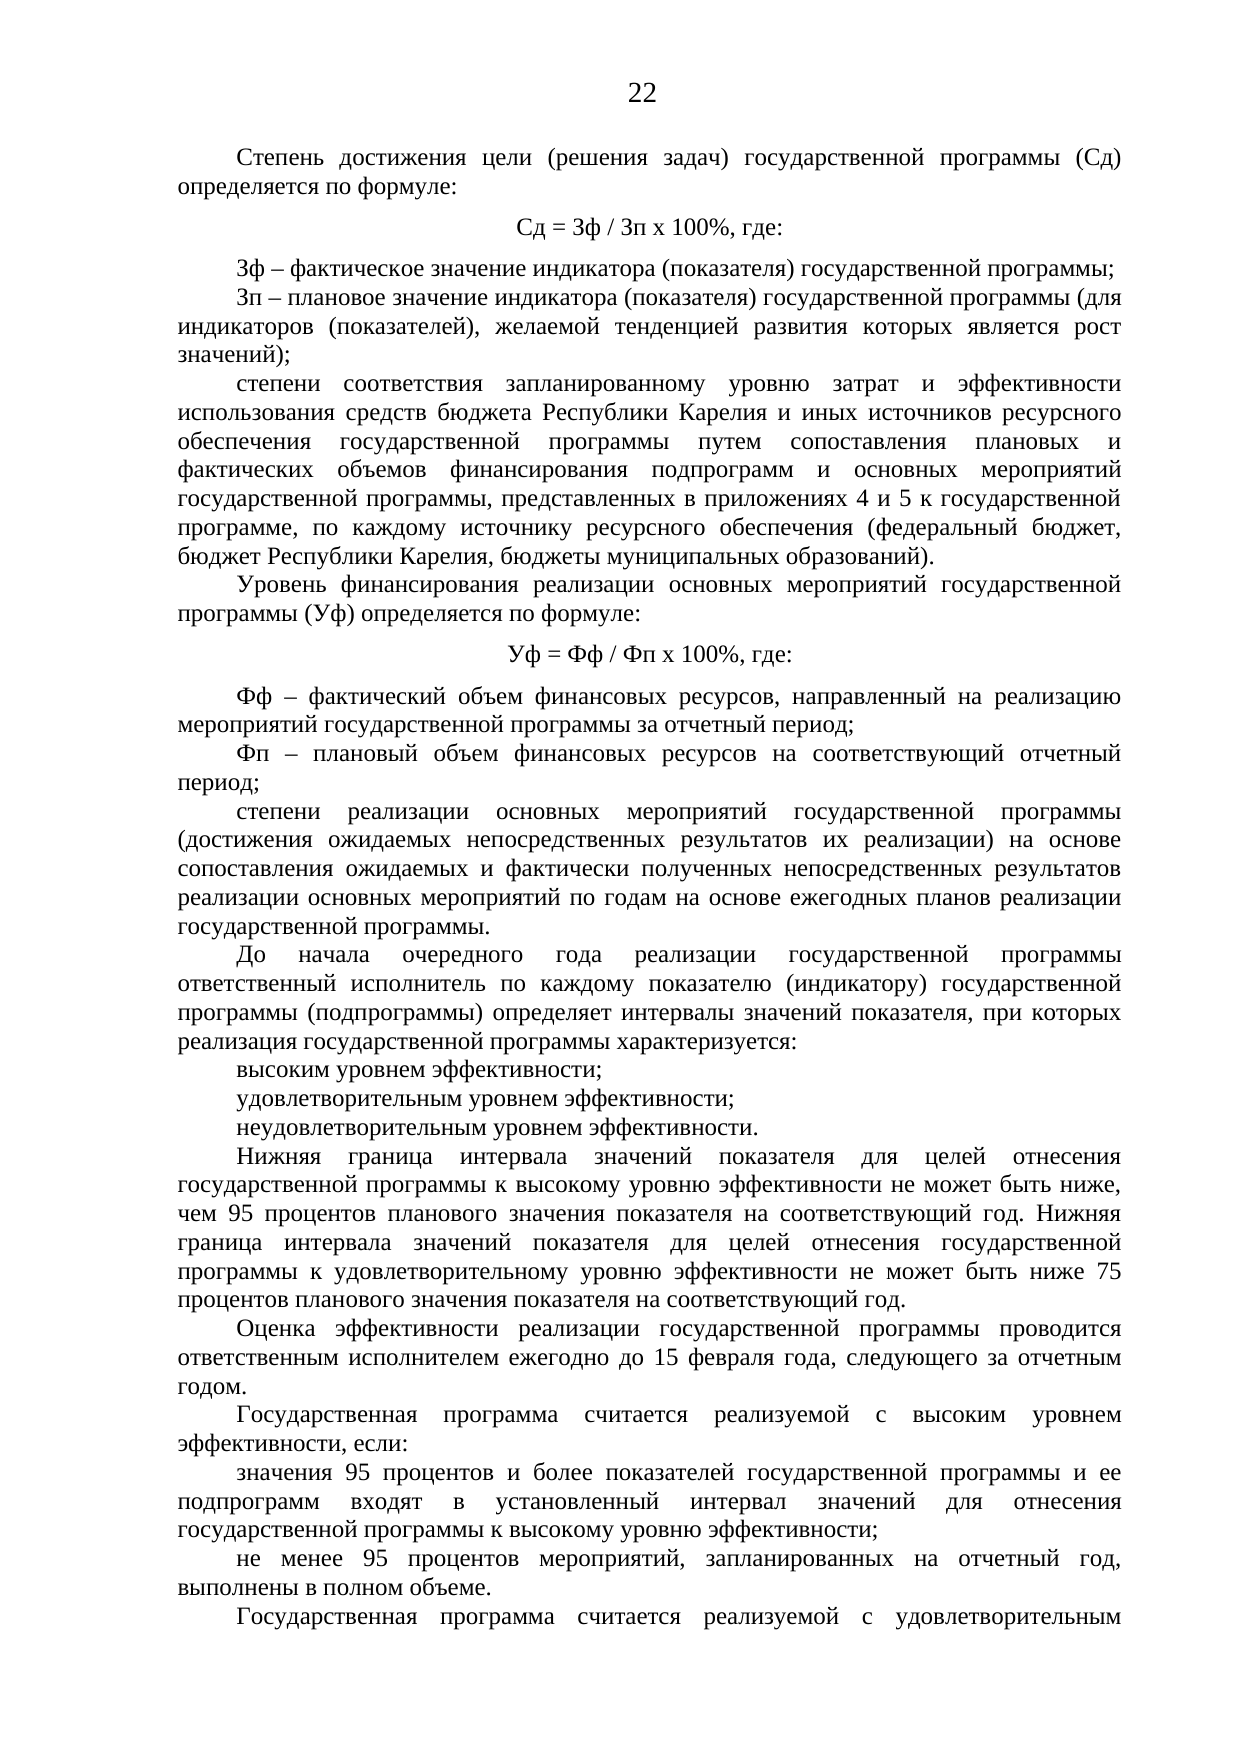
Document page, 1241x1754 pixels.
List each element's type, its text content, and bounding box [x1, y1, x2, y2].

text Уф = Фф / Фп х 100%, где: [177, 639, 1122, 668]
text Зф – фактическое значение индикатора (показателя) государственной программы; [177, 253, 1122, 282]
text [177, 1601, 1122, 1629]
text значения 95 процентов и более показателей государственной программы и ее подпрограмм входят в установленный интервал значений для отнесения государственной программы к высокому уровню эффективности; [177, 1457, 1122, 1543]
text До начала очередного года реализации государственной программы ответственный исполнитель по каждому показателю (индикатору) государственной программы (подпрограммы) определяет интервалы значений показателя, при которых реализация государственной программы характеризуется: [177, 939, 1122, 1054]
text Степень достижения цели (решения задач) государственной программы (Сд) определяется по формуле: [177, 142, 1122, 199]
text удовлетворительным уровнем эффективности; [177, 1083, 1122, 1112]
text Зп – плановое значение индикатора (показателя) государственной программы (для индикаторов (показателей), желаемой тенденцией развития которых является рост значений); [177, 282, 1122, 368]
text Уровень финансирования реализации основных мероприятий государственной программы (Уф) определяется по формуле: [177, 569, 1122, 627]
text Оценка эффективности реализации государственной программы проводится ответственным исполнителем ежегодно до 15 февраля года, следующего за отчетным годом. [177, 1313, 1122, 1399]
text Фп – плановый объем финансовых ресурсов на соответствующий отчетный период; [177, 738, 1122, 796]
text не менее 95 процентов мероприятий, запланированных на отчетный год, выполнены в полном объеме. [177, 1543, 1122, 1601]
text Нижняя граница интервала значений показателя для целей отнесения государственной программы к высокому уровню эффективности не может быть ниже, чем 95 процентов планового значения показателя на соответствующий год. Нижняя граница интервала значений показателя для целей отнесения государственной программы к удовлетворительному уровню эффективности не может быть ниже 75 процентов планового значения показателя на соответствующий год. [177, 1141, 1122, 1313]
text степени соответствия запланированному уровню затрат и эффективности использования средств бюджета Республики Карелия и иных источников ресурсного обеспечения государственной программы путем сопоставления плановых и фактических объемов финансирования подпрограмм и основных мероприятий государственной программы, представленных в приложениях 4 и 5 к государственной программе, по каждому источнику ресурсного обеспечения (федеральный бюджет, бюджет Республики Карелия, бюджеты муниципальных образований). [177, 368, 1122, 569]
text степени реализации основных мероприятий государственной программы (достижения ожидаемых непосредственных результатов их реализации) на основе сопоставления ожидаемых и фактически полученных непосредственных результатов реализации основных мероприятий по годам на основе ежегодных планов реализации государственной программы. [177, 796, 1122, 939]
text Государственная программа считается реализуемой с высоким уровнем эффективности, если: [177, 1399, 1122, 1457]
text Сд = Зф / Зп х 100%, где: [177, 212, 1122, 241]
text Фф – фактический объем финансовых ресурсов, направленный на реализацию мероприятий государственной программы за отчетный период; [177, 681, 1122, 738]
text неудовлетворительным уровнем эффективности. [177, 1112, 1122, 1141]
text высоким уровнем эффективности; [177, 1054, 1122, 1083]
